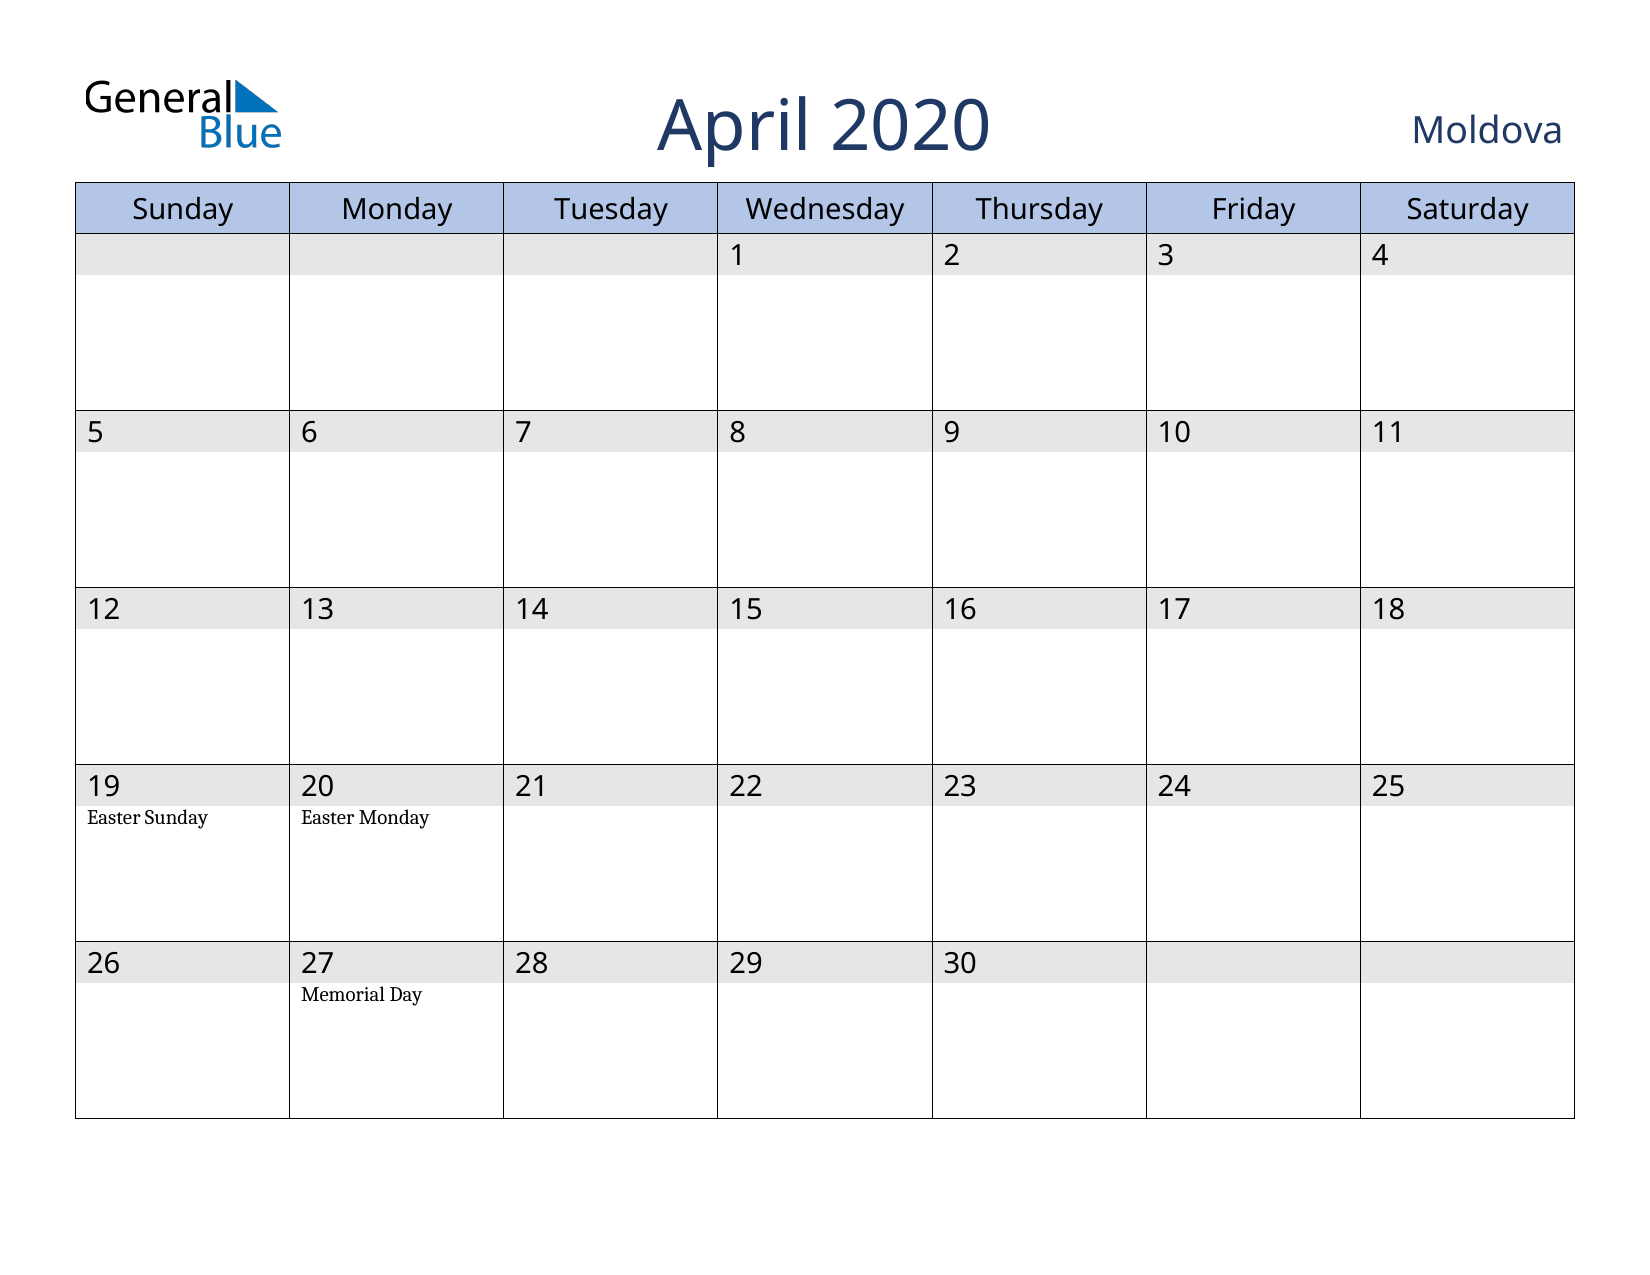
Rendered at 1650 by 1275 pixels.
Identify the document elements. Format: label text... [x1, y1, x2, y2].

table_cell Easter Sunday [76, 806, 289, 941]
table_cell [504, 452, 717, 587]
table_cell 29 [718, 942, 932, 983]
table_cell Wednesday [718, 183, 932, 233]
table_cell [76, 275, 289, 410]
table_cell 5 [76, 411, 289, 452]
table_cell [504, 806, 717, 941]
table_cell 21 [504, 765, 717, 806]
table_cell Tuesday [504, 183, 717, 233]
table_cell 19 [76, 765, 289, 806]
table_cell [1147, 806, 1360, 941]
table_cell [1361, 983, 1574, 1118]
table_cell [933, 452, 1146, 587]
table_cell 16 [933, 588, 1146, 629]
table_cell [1361, 452, 1574, 587]
table_cell 12 [76, 588, 289, 629]
table_cell [76, 452, 289, 587]
table_cell 6 [290, 411, 503, 452]
table_cell 8 [718, 411, 932, 452]
table_cell [1147, 629, 1360, 764]
table_cell [933, 275, 1146, 410]
table_cell [76, 629, 289, 764]
table_cell [290, 234, 503, 275]
table_cell 28 [504, 942, 717, 983]
table_cell [718, 275, 932, 410]
table_header April 2020 [504, 75, 1146, 182]
table_cell [504, 234, 717, 275]
table_cell [1147, 983, 1360, 1118]
table_cell [1361, 629, 1574, 764]
table_cell 1 [718, 234, 932, 275]
table_cell 15 [718, 588, 932, 629]
table_cell 14 [504, 588, 717, 629]
table_cell 13 [290, 588, 503, 629]
table_cell 9 [933, 411, 1146, 452]
table_cell [718, 983, 932, 1118]
table_cell [718, 806, 932, 941]
table_cell [933, 806, 1146, 941]
table_cell 7 [504, 411, 717, 452]
table_cell [290, 452, 503, 587]
table_cell Monday [290, 183, 503, 233]
table_cell [504, 275, 717, 410]
table_cell [1147, 275, 1360, 410]
table_cell Saturday [1361, 183, 1574, 233]
table_cell [1147, 452, 1360, 587]
table_cell 4 [1361, 234, 1574, 275]
table_cell 18 [1361, 588, 1574, 629]
table_header [76, 75, 503, 182]
table_cell [504, 983, 717, 1118]
table_cell Thursday [933, 183, 1146, 233]
table_cell 3 [1147, 234, 1360, 275]
table_cell 25 [1361, 765, 1574, 806]
table_cell Friday [1147, 183, 1360, 233]
table_cell [718, 629, 932, 764]
table_cell [76, 234, 289, 275]
table_cell [1361, 942, 1574, 983]
table_cell [933, 629, 1146, 764]
table_cell [1361, 806, 1574, 941]
table_cell 20 [290, 765, 503, 806]
table_cell [933, 983, 1146, 1118]
table_cell [504, 629, 717, 764]
table_cell 17 [1147, 588, 1360, 629]
picture [86, 80, 281, 148]
table_header Moldova [1146, 75, 1574, 182]
table_cell 27 [290, 942, 503, 983]
table_cell 30 [933, 942, 1146, 983]
table_cell [718, 452, 932, 587]
table_cell [290, 275, 503, 410]
table_cell [1147, 942, 1360, 983]
table_cell [1361, 275, 1574, 410]
table_cell 11 [1361, 411, 1574, 452]
table_cell 23 [933, 765, 1146, 806]
table_cell 22 [718, 765, 932, 806]
table_cell Easter Monday [290, 806, 503, 941]
table_cell 2 [933, 234, 1146, 275]
table_cell 10 [1147, 411, 1360, 452]
table_cell [76, 983, 289, 1118]
table_cell [290, 629, 503, 764]
table_cell Memorial Day [290, 983, 503, 1118]
table_cell 26 [76, 942, 289, 983]
table_cell Sunday [76, 183, 289, 233]
table_cell 24 [1147, 765, 1360, 806]
